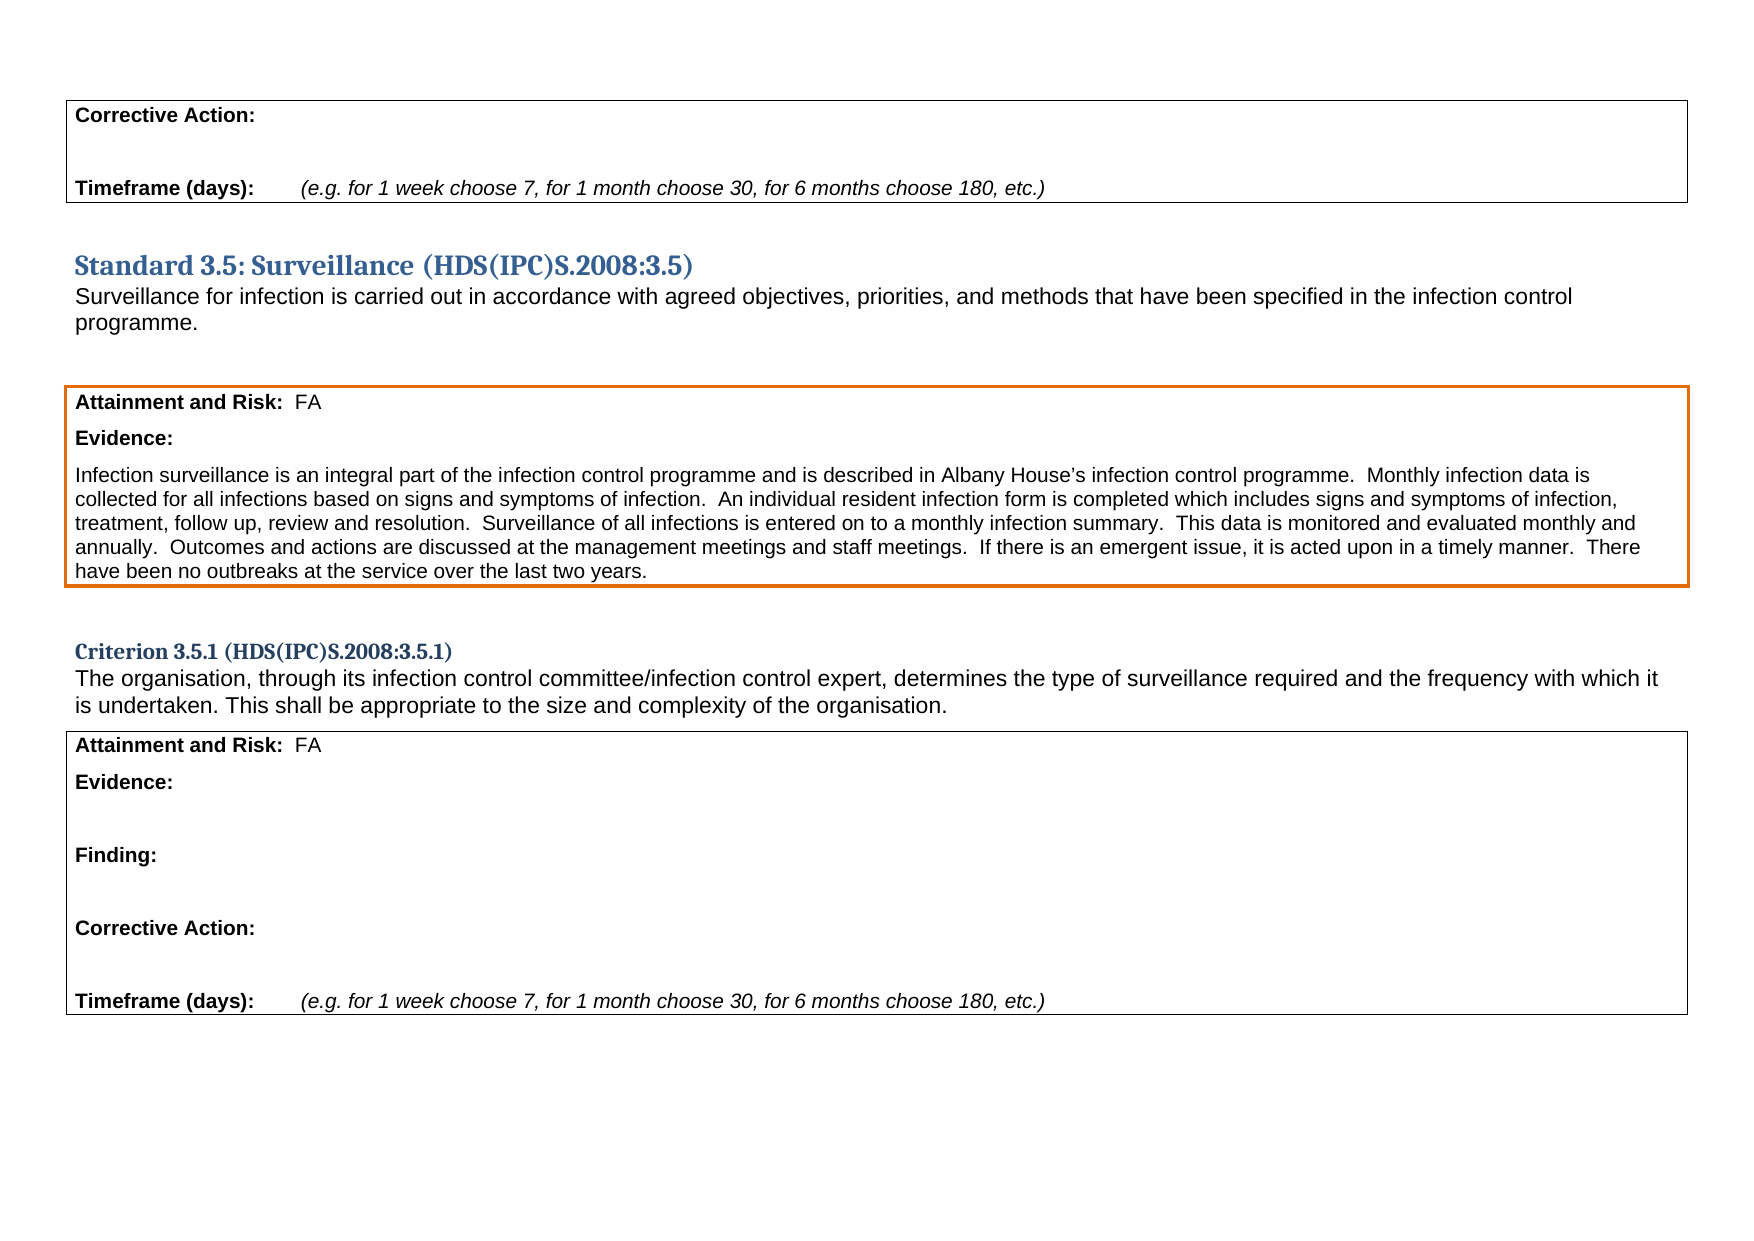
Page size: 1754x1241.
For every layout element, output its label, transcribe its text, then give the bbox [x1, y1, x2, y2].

text Timeframe (days): (e.g. for 1 week choose 7, for 1 month choose 30, for 6 months choose 180, etc.) [67, 986, 1687, 1014]
text Corrective Action: [67, 913, 1687, 939]
text Infection surveillance is an integral part of the infection control programme and is described in Albany House’s infection control programme. Monthly infection data is collected for all infections based on signs and symptoms of infection. An individual resident infection form is completed which includes signs and symptoms of infection, treatment, follow up, review and resolution. Surveillance of all infections is entered on to a monthly infection summary. This data is monitored and evaluated monthly and annually. Outcomes and actions are discussed at the management meetings and staff meetings. If there is an emergent issue, it is acted upon in a timely manner. There have been no outbreaks at the service over the last two years. [67, 457, 1687, 584]
text Evidence: [67, 421, 1687, 450]
subtitle Criterion 3.5.1 (HDS(IPC)S.2008:3.5.1) [75, 639, 1679, 665]
text Timeframe (days): (e.g. for 1 week choose 7, for 1 month choose 30, for 6 months choose 180, etc.) [67, 173, 1687, 202]
text The organisation, through its infection control committee/infection control expert, determines the type of surveillance required and the frequency with which it is undertaken. This shall be appropriate to the size and complexity of the organisation. [75, 665, 1679, 718]
text Evidence: [67, 767, 1687, 794]
subtitle Standard 3.5: Surveillance (HDS(IPC)S.2008:3.5) [75, 249, 1679, 283]
text Attainment and Risk: FA [67, 388, 1687, 414]
text Attainment and Risk: FA [67, 732, 1687, 757]
text Corrective Action: [67, 101, 1687, 127]
text Surveillance for infection is carried out in accordance with agreed objectives, priorities, and methods that have been specified in the infection control programme. [75, 283, 1679, 336]
text Finding: [67, 840, 1687, 867]
